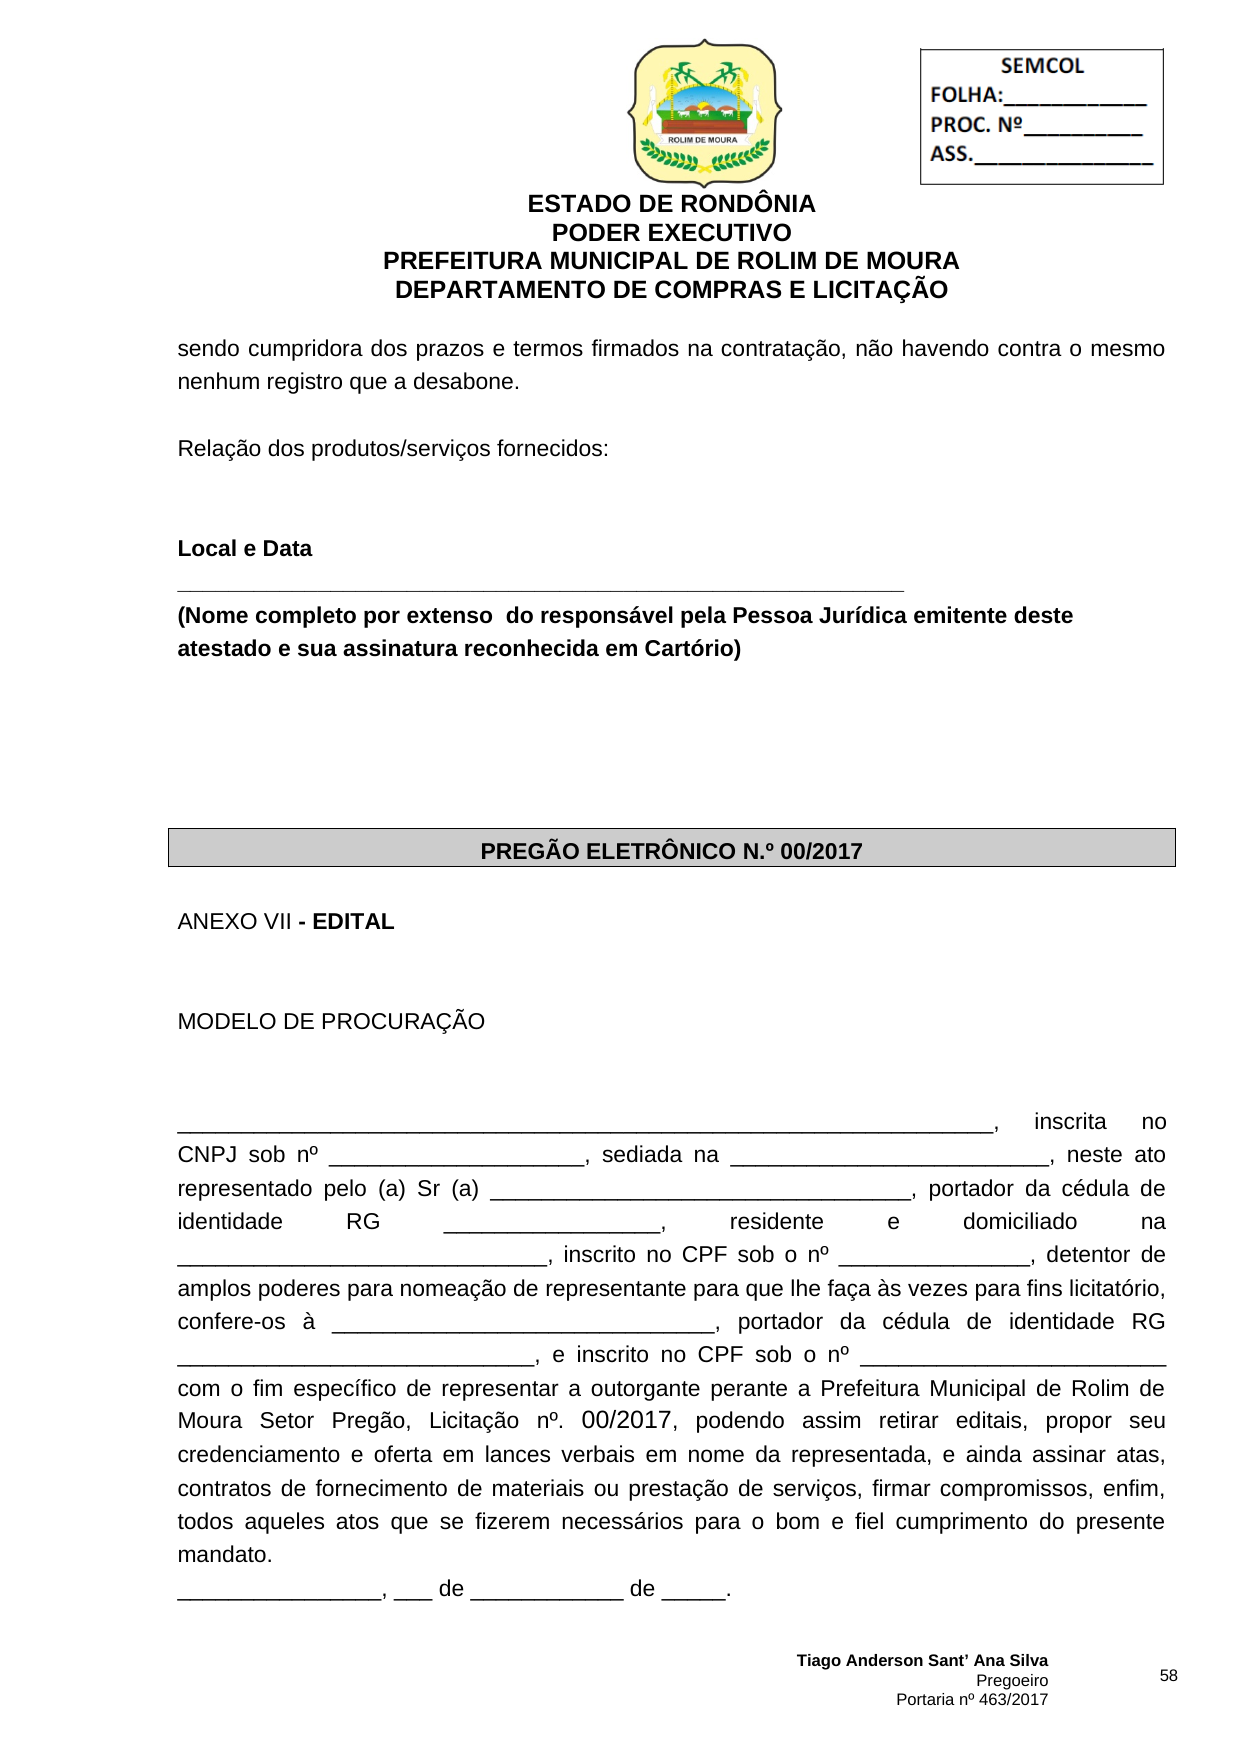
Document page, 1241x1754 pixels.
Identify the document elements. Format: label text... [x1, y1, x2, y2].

text _________________________________________________________ [177, 561, 1166, 594]
text MODELO DE PROCURAÇÃO [177, 1001, 1166, 1034]
text Relação dos produtos/serviços fornecidos: [177, 428, 1166, 461]
text ________________, ___ de ____________ de _____. [177, 1567, 1166, 1601]
text Local e Data [177, 528, 1166, 561]
picture [626, 38, 783, 189]
text (Nome completo por extenso do responsável pela Pessoa Jurídica emitente deste atestado e sua assinatura reconhecida em Cartório) [177, 594, 1166, 661]
text PREGÃO ELETRÔNICO N.º 00/2017 [169, 829, 1175, 866]
text ANEXO VII - EDITAL [177, 901, 1166, 934]
text ________________________________________________________________, inscrita no CNPJ sob nº ____________________, sediada na _________________________, neste ato representado pelo (a) Sr (a) _________________________________, portador da cédula de identidade RG _________________, residente e domiciliado na _____________________________, inscrito no CPF sob o nº _______________, detentor de amplos poderes para nomeação de representante para que lhe faça às vezes para fins licitatório, confere-os à ______________________________, portador da cédula de identidade RG ____________________________, e inscrito no CPF sob o nº ________________________ com o fim específico de representar a outorgante perante a Prefeitura Municipal de Rolim de Moura Setor Pregão, Licitação nº. 00/2017, podendo assim retirar editais, propor seu credenciamento e oferta em lances verbais em nome da representada, e ainda assinar atas, contratos de fornecimento de materiais ou prestação de serviços, firmar compromissos, enfim, todos aqueles atos que se fizerem necessários para o bom e fiel cumprimento do presente mandato. [177, 1101, 1166, 1567]
